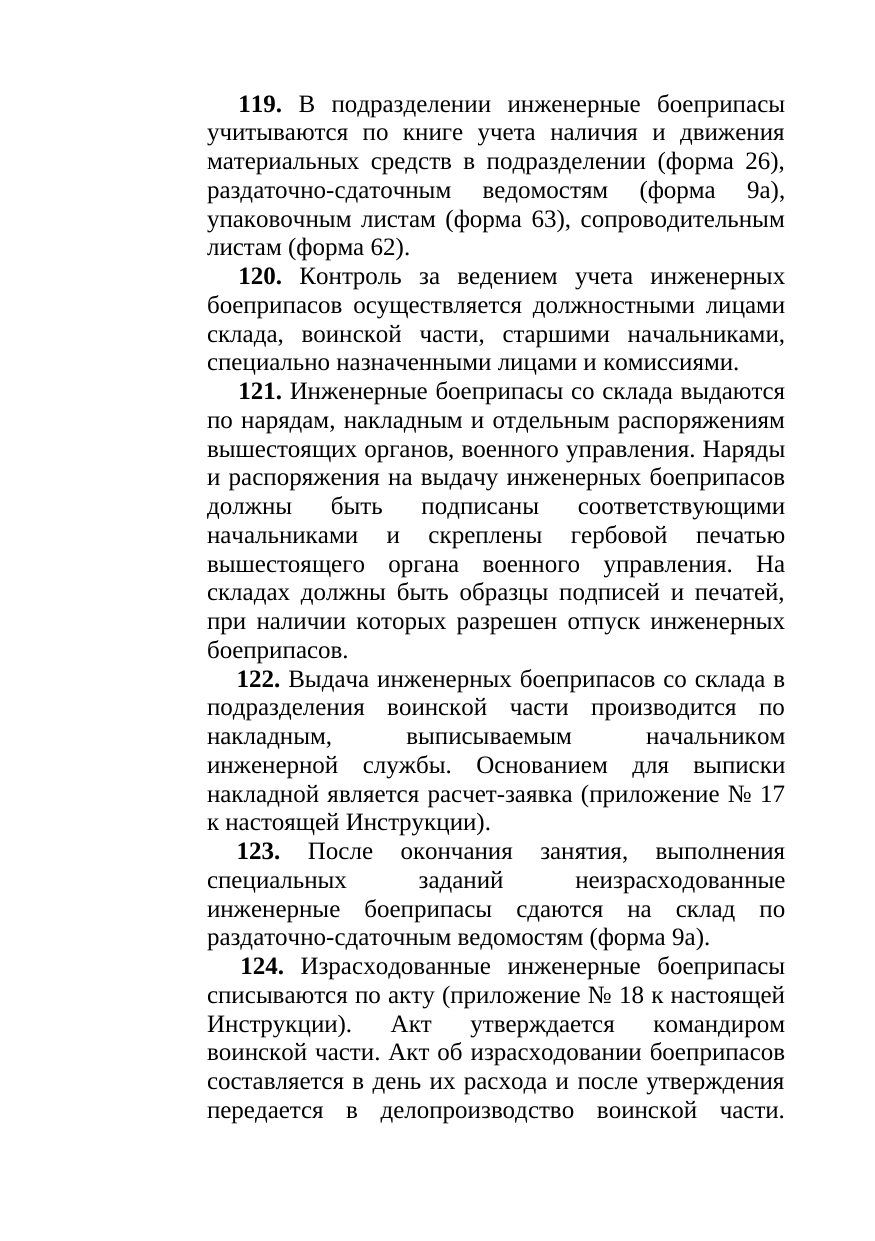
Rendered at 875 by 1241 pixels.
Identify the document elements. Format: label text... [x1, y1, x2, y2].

text 120. Контроль за ведением учета инженерных боеприпасов осуществляется должностными лицами склада, воинской части, старшими начальниками, специально назначенными лицами и комиссиями. [207, 261, 785, 376]
text 123. После окончания занятия, выполнения специальных заданий неизрасходованные инженерные боеприпасы сдаются на склад по раздаточно-сдаточным ведомостям (форма 9а). [207, 836, 785, 951]
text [207, 951, 785, 1124]
text 121. Инженерные боеприпасы со склада выдаются по нарядам, накладным и отдельным распоряжениям вышестоящих органов, военного управления. Наряды и распоряжения на выдачу инженерных боеприпасов должны быть подписаны соответствующими начальниками и скреплены гербовой печатью вышестоящего органа военного управления. На складах должны быть образцы подписей и печатей, при наличии которых разрешен отпуск инженерных боеприпасов. [207, 376, 785, 664]
text 119. В подразделении инженерные боеприпасы учитываются по книге учета наличия и движения материальных средств в подразделении (форма 26), раздаточно-сдаточным ведомостям (форма 9а), упаковочным листам (форма 63), сопроводительным листам (форма 62). [207, 89, 785, 261]
text 122. Выдача инженерных боеприпасов со склада в подразделения воинской части производится по накладным, выписываемым начальником инженерной службы. Основанием для выписки накладной является расчет-заявка (приложение № 17 к настоящей Инструкции). [207, 664, 785, 836]
